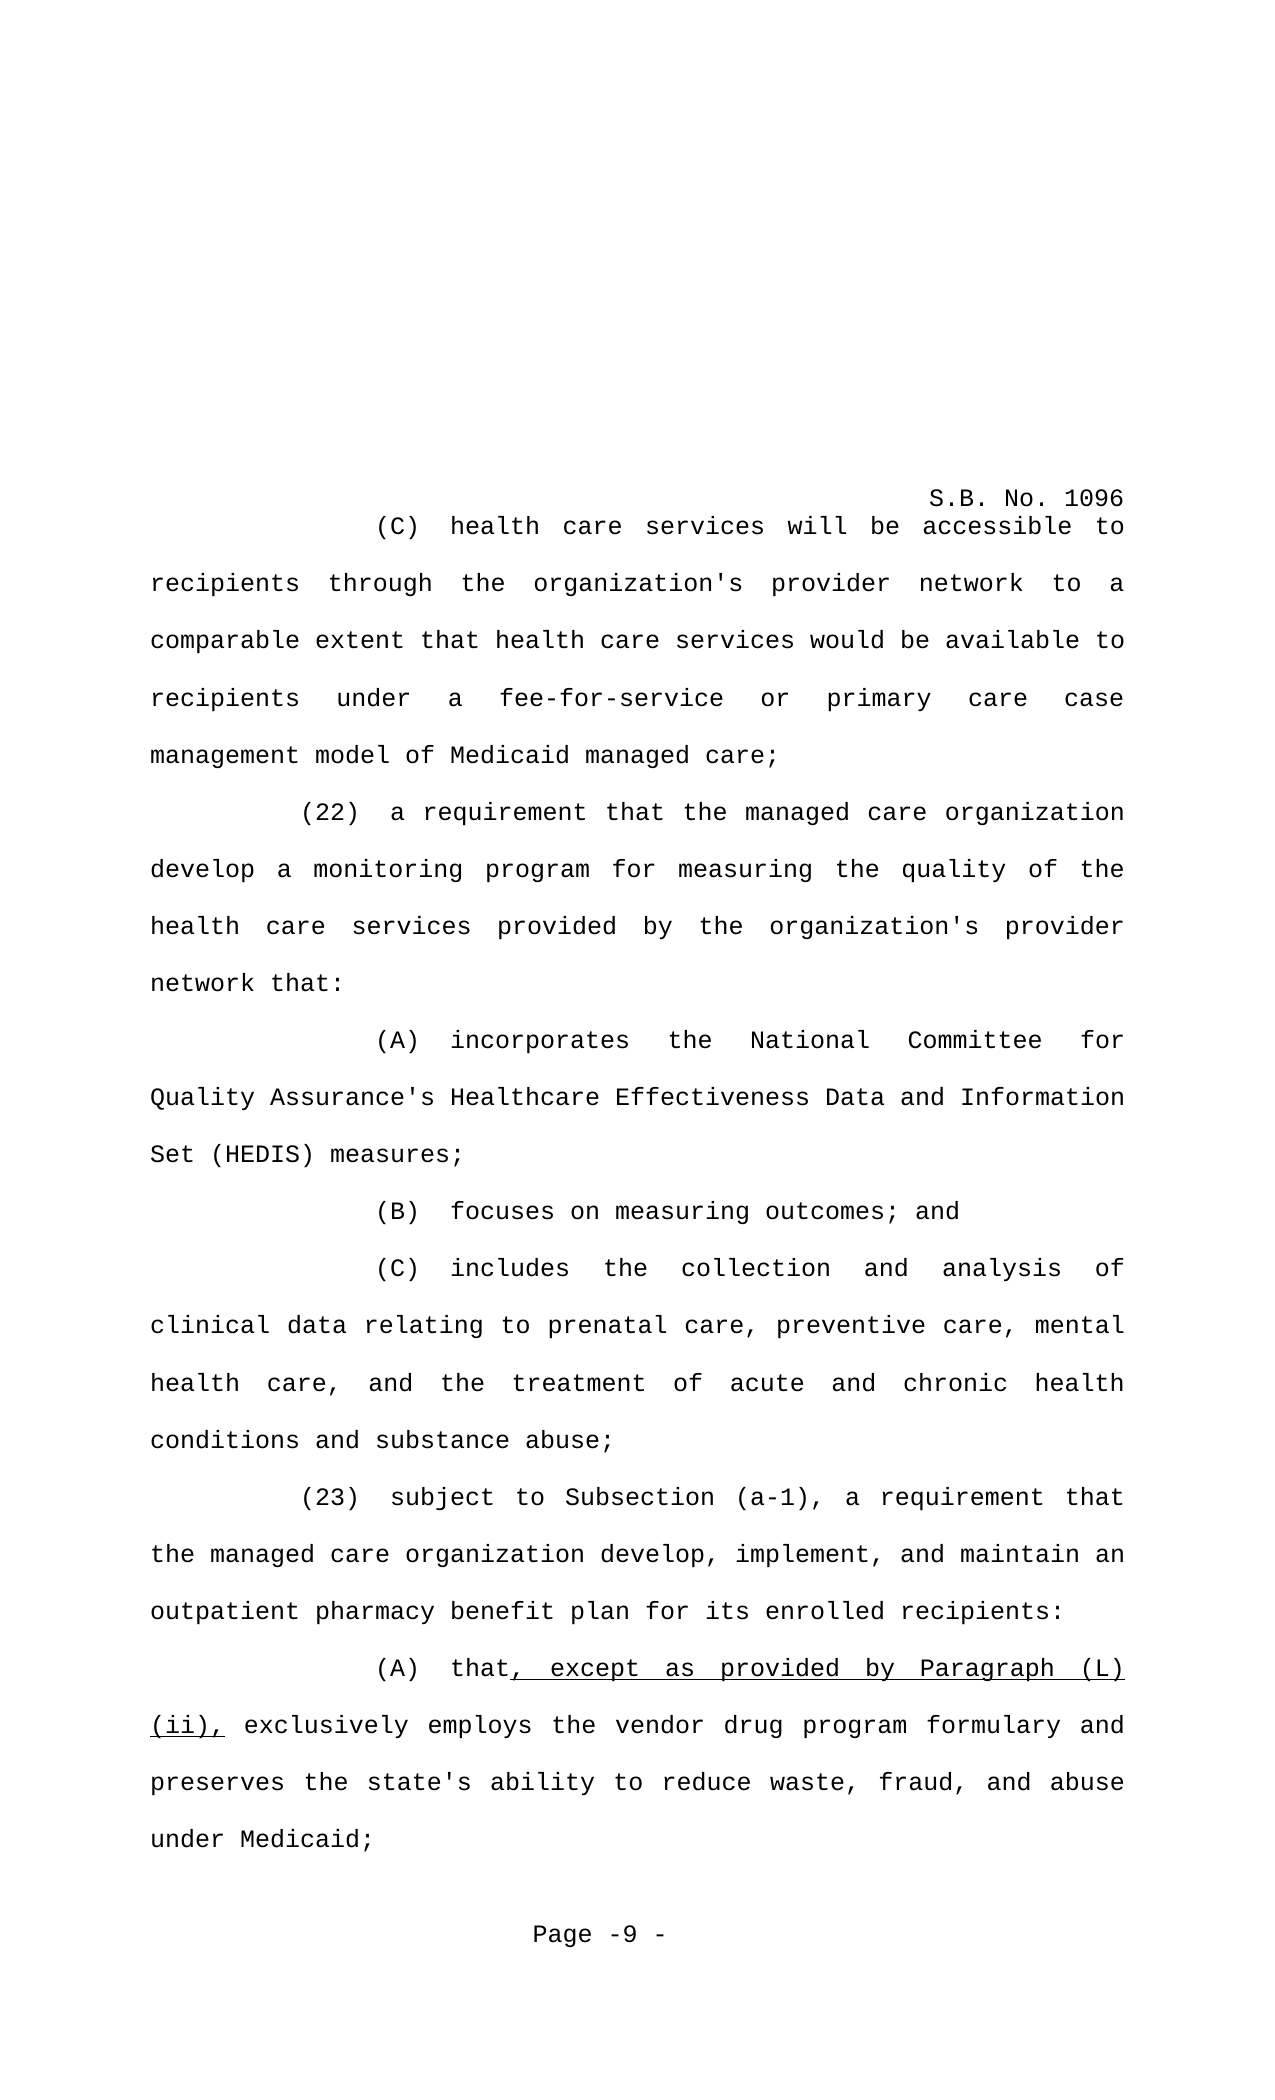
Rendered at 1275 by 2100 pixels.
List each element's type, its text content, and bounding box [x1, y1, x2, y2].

text (A) that, except as provided by Paragraph (L)(ii), exclusively employs the vendor drug program formulary and preserves the state's ability to reduce waste, fraud, and abuse under Medicaid; [150, 1655, 1125, 1855]
text (C) includes the collection and analysis of clinical data relating to prenatal care, preventive care, mental health care, and the treatment of acute and chronic health conditions and substance abuse; [150, 1256, 1125, 1456]
text (23) subject to Subsection (a-1), a requirement that the managed care organization develop, implement, and maintain an outpatient pharmacy benefit plan for its enrolled recipients: [150, 1484, 1125, 1627]
text (22) a requirement that the managed care organization develop a monitoring program for measuring the quality of the health care services provided by the organization's provider network that: [150, 799, 1125, 999]
text (B) focuses on measuring outcomes; and [150, 1199, 1125, 1227]
text (C) health care services will be accessible to recipients through the organization's provider network to a comparable extent that health care services would be available to recipients under a fee-for-service or primary care case management model of Medicaid managed care; [150, 514, 1125, 771]
text (A) incorporates the National Committee for Quality Assurance's Healthcare Effectiveness Data and Information Set (HEDIS) measures; [150, 1027, 1125, 1170]
